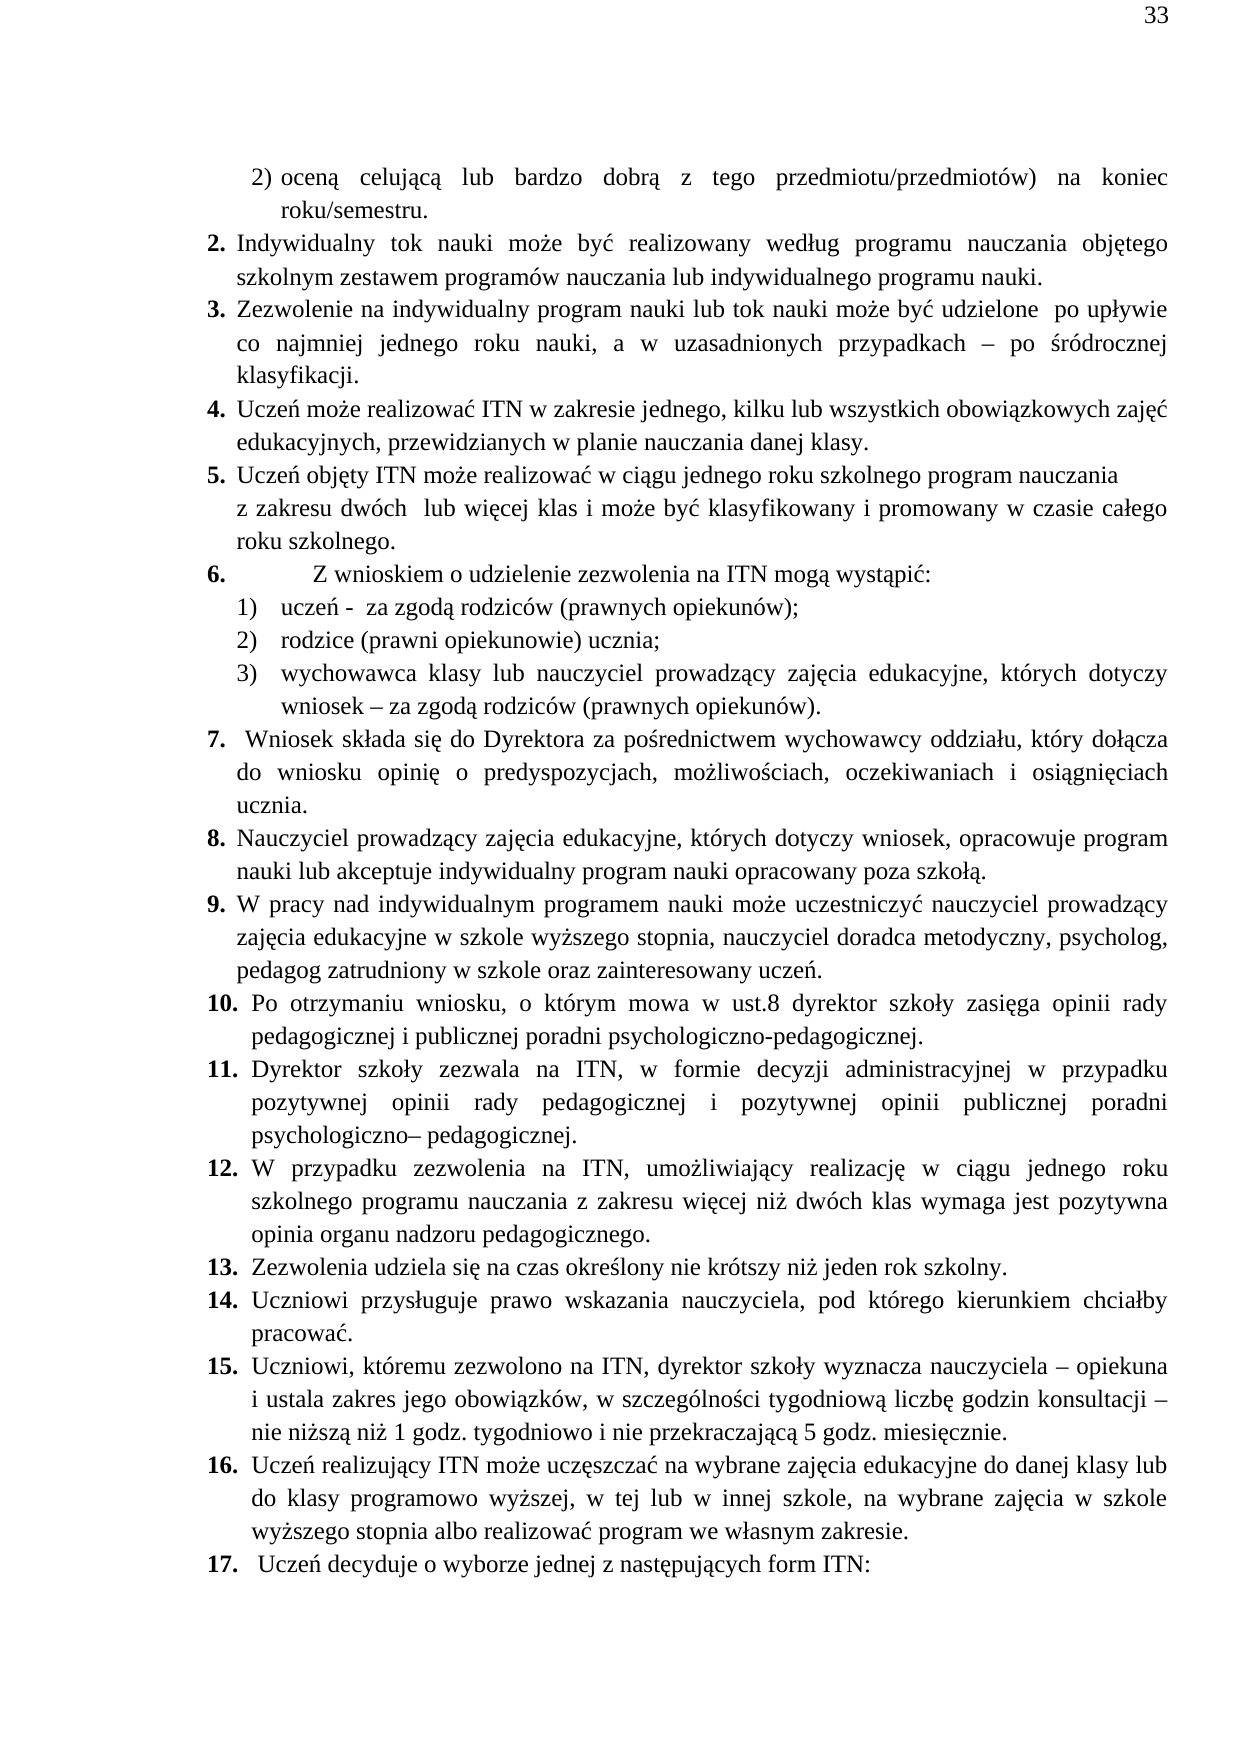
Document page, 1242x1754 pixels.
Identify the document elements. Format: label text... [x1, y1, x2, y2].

list Uczeń może realizować ITN w zakresie jednego, kilku lub wszystkich obowiązkowych zajęć edukacyjnych, przewidzianych w planie nauczania danej klasy. [207, 394, 1169, 455]
list Uczniowi przysługuje prawo wskazania nauczyciela, pod którego kierunkiem chciałby pracować. [207, 1285, 1169, 1347]
list Po otrzymaniu wniosku, o którym mowa w ust.8 dyrektor szkoły zasięga opinii rady pedagogicznej i publicznej poradni psychologiczno-pedagogicznej. [207, 988, 1169, 1050]
list Dyrektor szkoły zezwala na ITN, w formie decyzji administracyjnej w przypadku pozytywnej opinii rady pedagogicznej i pozytywnej opinii publicznej poradni psychologiczno– pedagogicznej. [207, 1054, 1169, 1149]
list rodzice (prawni opiekunowie) ucznia; [236, 625, 1169, 653]
list Nauczyciel prowadzący zajęcia edukacyjne, których dotyczy wniosek, opracowuje program nauki lub akceptuje indywidualny program nauki opracowany poza szkołą. [207, 823, 1169, 885]
list Uczeń objęty ITN może realizować w ciągu jednego roku szkolnego program nauczania [207, 460, 1169, 488]
text z zakresu dwóch lub więcej klas i może być klasyfikowany i promowany w czasie całego roku szkolnego. [236, 493, 1169, 554]
list Zezwolenie na indywidualny program nauki lub tok nauki może być udzielone po upływie co najmniej jednego roku nauki, a w uzasadnionych przypadkach – po śródrocznej klasyfikacji. [207, 294, 1169, 389]
list Zezwolenia udziela się na czas określony nie krótszy niż jeden rok szkolny. [162, 1252, 1169, 1281]
list Uczeń realizujący ITN może uczęszczać na wybrane zajęcia edukacyjne do danej klasy lub do klasy programowo wyższej, w tej lub w innej szkole, na wybrane zajęcia w szkole wyższego stopnia albo realizować program we własnym zakresie. [207, 1450, 1169, 1545]
list oceną celującą lub bardzo dobrą z tego przedmiotu/przedmiotów) na koniec roku/semestru. [251, 162, 1169, 224]
list wychowawca klasy lub nauczyciel prowadzący zajęcia edukacyjne, których dotyczy wniosek – za zgodą rodziców (prawnych opiekunów). [236, 658, 1169, 719]
list Wniosek składa się do Dyrektora za pośrednictwem wychowawcy oddziału, który dołącza do wniosku opinię o predyspozycjach, możliwościach, oczekiwaniach i osiągnięciach ucznia. [207, 724, 1169, 819]
list uczeń - za zgodą rodziców (prawnych opiekunów); [236, 592, 1169, 621]
list W pracy nad indywidualnym programem nauki może uczestniczyć nauczyciel prowadzący zajęcia edukacyjne w szkole wyższego stopnia, nauczyciel doradca metodyczny, psycholog, pedagog zatrudniony w szkole oraz zainteresowany uczeń. [207, 889, 1169, 984]
list W przypadku zezwolenia na ITN, umożliwiający realizację w ciągu jednego roku szkolnego programu nauczania z zakresu więcej niż dwóch klas wymaga jest pozytywna opinia organu nadzoru pedagogicznego. [207, 1153, 1169, 1248]
list Z wnioskiem o udzielenie zezwolenia na ITN mogą wystąpić: [162, 559, 1169, 587]
list Uczeń decyduje o wyborze jednej z następujących form ITN: [162, 1549, 1169, 1578]
list Uczniowi, któremu zezwolono na ITN, dyrektor szkoły wyznacza nauczyciela – opiekuna i ustala zakres jego obowiązków, w szczególności tygodniową liczbę godzin konsultacji – nie niższą niż 1 godz. tygodniowo i nie przekraczającą 5 godz. miesięcznie. [207, 1351, 1169, 1446]
list Indywidualny tok nauki może być realizowany według programu nauczania objętego szkolnym zestawem programów nauczania lub indywidualnego programu nauki. [207, 228, 1169, 290]
